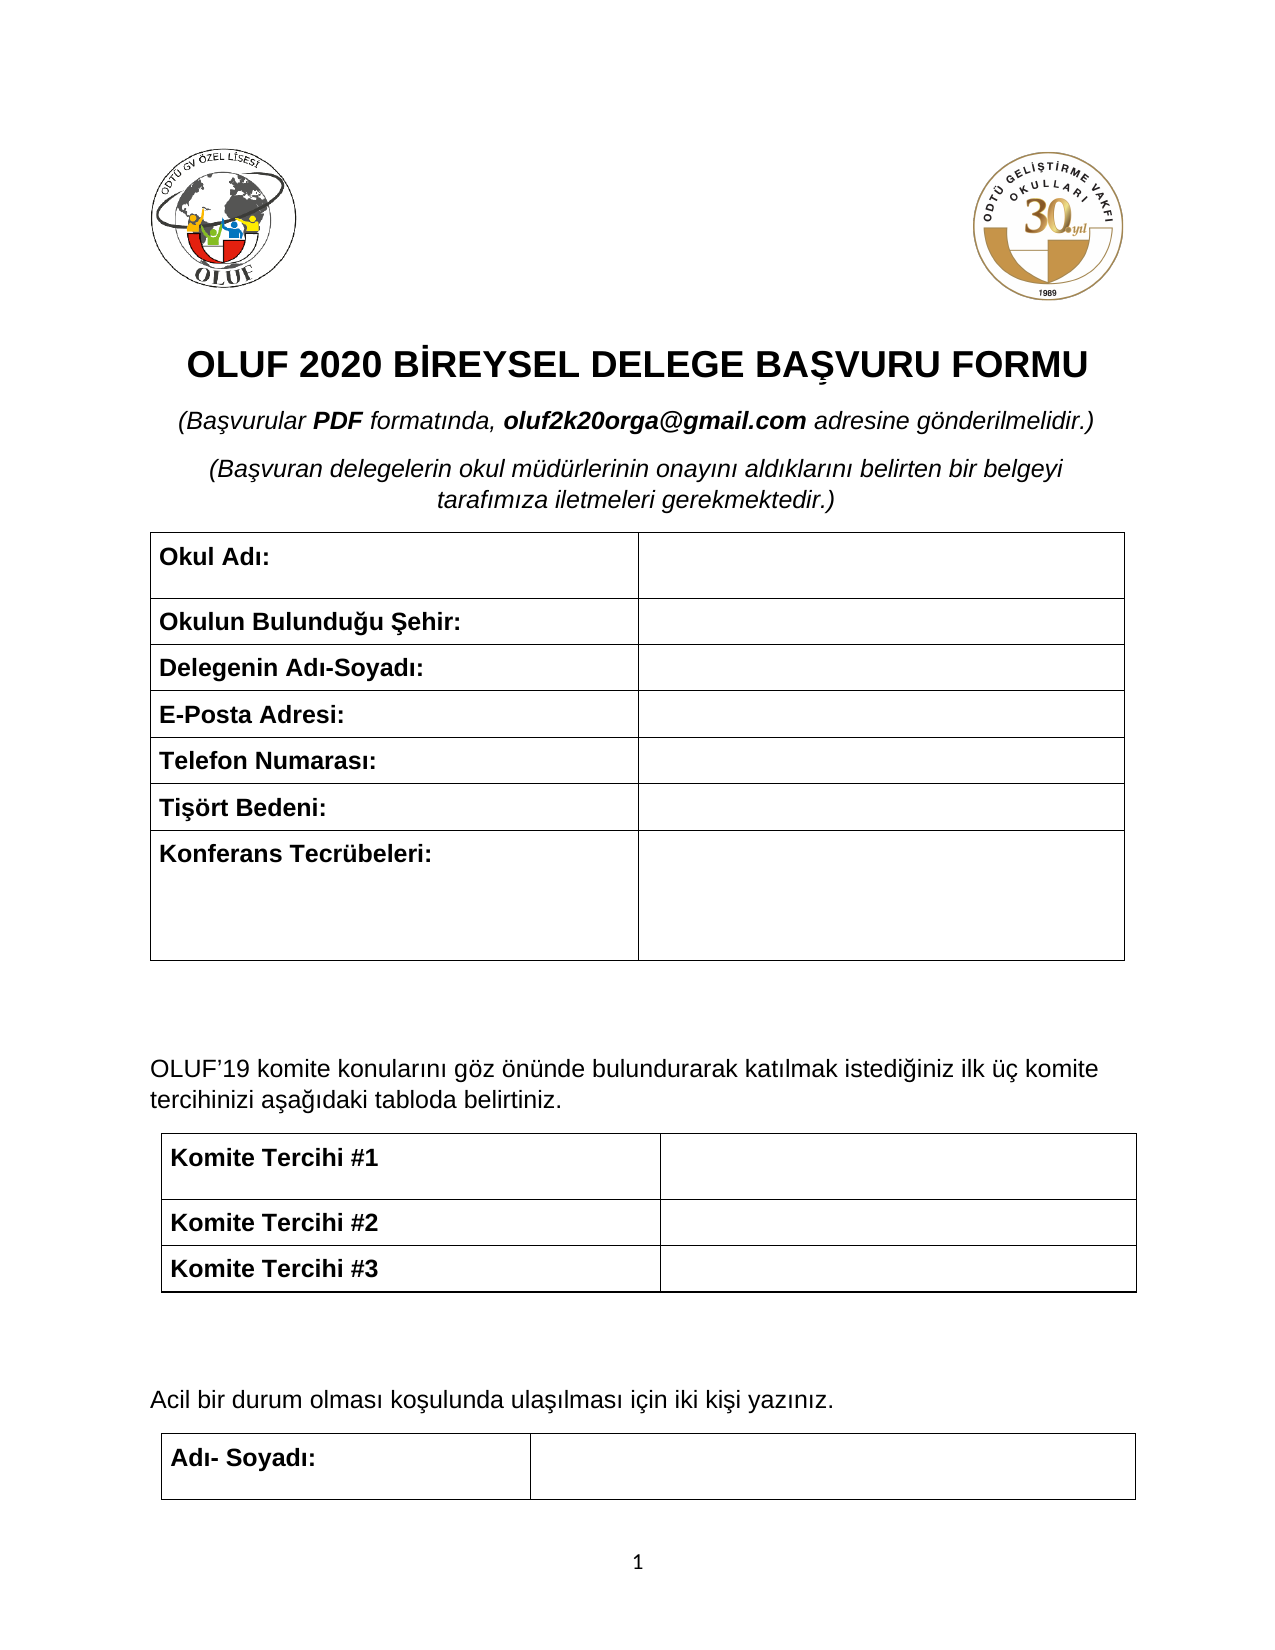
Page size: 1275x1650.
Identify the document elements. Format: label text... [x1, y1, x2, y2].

table_cell Komite Tercihi #2 [162, 1200, 660, 1245]
table_cell [639, 831, 1124, 960]
table_cell Telefon Numarası: [151, 738, 638, 783]
table_cell Komite Tercihi #3 [162, 1246, 660, 1291]
table_header Komite Tercihi #1 [162, 1134, 660, 1198]
table_cell Okulun Bulunduğu Şehir: [151, 599, 638, 644]
picture [970, 148, 1125, 304]
table_header Adı- Soyadı: [162, 1434, 530, 1498]
table_cell [661, 1246, 1136, 1291]
table_cell [639, 738, 1124, 783]
text (Başvurular PDF formatında, oluf2k20orga@gmail.com adresine gönderilmelidir.) [150, 406, 1125, 434]
table_cell E-Posta Adresi: [151, 691, 638, 737]
table_cell Tişört Bedeni: [151, 784, 638, 830]
picture [150, 148, 297, 288]
text OLUF 2020 BİREYSEL DELEGE BAŞVURU FORMU [150, 343, 1125, 386]
table_header Okul Adı: [151, 533, 638, 597]
table_cell [661, 1200, 1136, 1245]
table_header [531, 1434, 1135, 1498]
text OLUF’19 komite konularını göz önünde bulundurarak katılmak istediğiniz ilk üç komite tercihinizi aşağıdaki tabloda belirtiniz. [150, 1054, 1125, 1114]
table_cell [639, 784, 1124, 830]
table_header [639, 533, 1124, 597]
table_cell [639, 599, 1124, 644]
table_cell [639, 645, 1124, 690]
table_cell Delegenin Adı-Soyadı: [151, 645, 638, 690]
text (Başvuran delegelerin okul müdürlerinin onayını aldıklarını belirten bir belgeyi tarafımıza iletmeleri gerekmektedir.) [150, 453, 1125, 513]
table_cell Konferans Tecrübeleri: [151, 831, 638, 960]
text Acil bir durum olması koşulunda ulaşılması için iki kişi yazınız. [150, 1386, 1125, 1414]
table_cell [639, 691, 1124, 737]
table_header [661, 1134, 1136, 1198]
